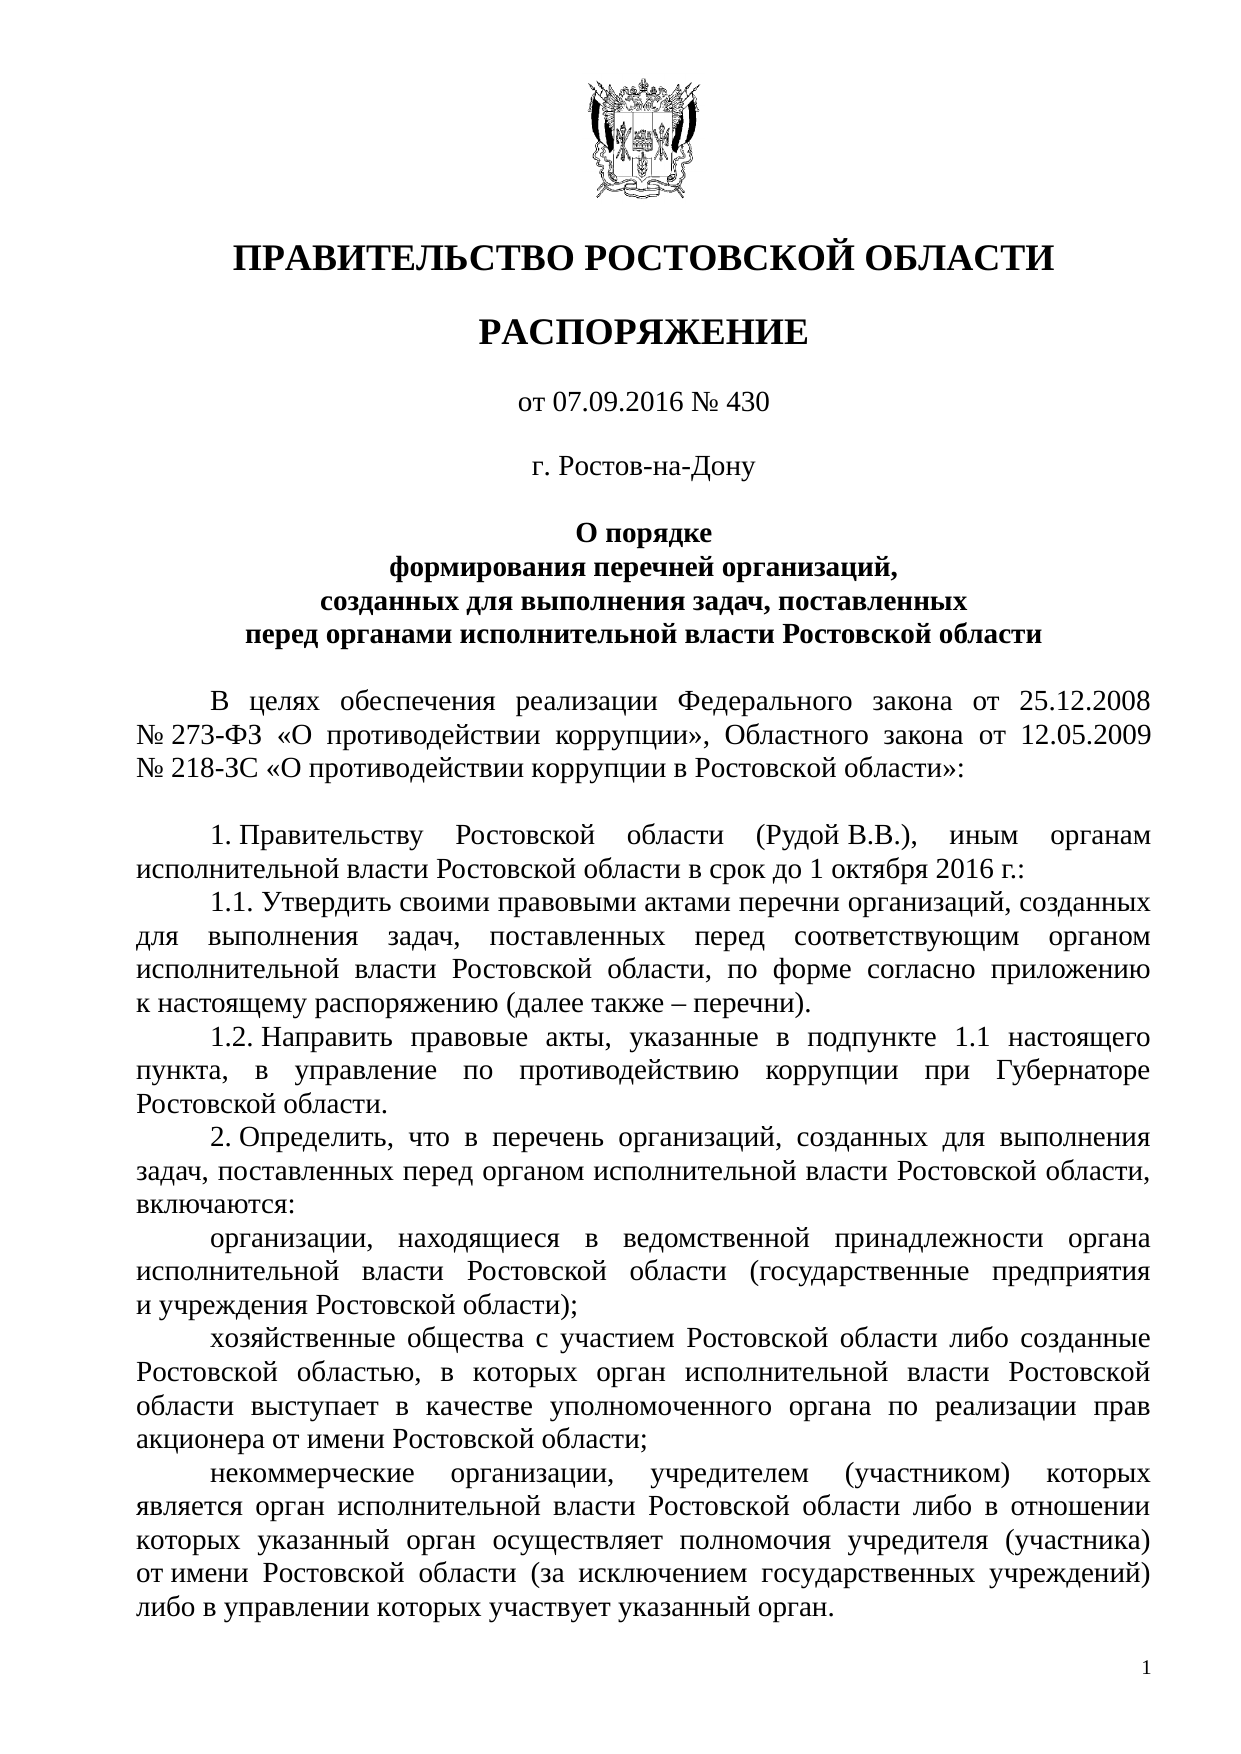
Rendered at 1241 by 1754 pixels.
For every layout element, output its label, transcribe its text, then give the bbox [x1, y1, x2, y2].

text хозяйственные общества с участием Ростовской области либо созданные Ростовской областью, в которых орган исполнительной власти Ростовской области выступает в качестве уполномоченного органа по реализации прав акционера от имени Ростовской области; [136, 1321, 1152, 1455]
text формирования перечней организаций, [136, 549, 1152, 583]
text ПРАВИТЕЛЬСТВО РОСТОВСКОЙ ОБЛАСТИ [136, 235, 1152, 278]
text 1. Правительству Ростовской области (Рудой В.В.), иным органам исполнительной власти Ростовской области в срок до 1 октября 2016 г.: [136, 817, 1152, 884]
text О порядке [136, 516, 1152, 549]
subtitle РАСПОРЯЖЕНИЕ [136, 309, 1152, 353]
text от 07.09.2016 430 [136, 384, 1152, 417]
text В целях обеспечения реализации Федерального закона от 25.12.2008 № 273-ФЗ «О противодействии коррупции», Областного закона от 12.05.2009 № 218-ЗС «О противодействии коррупции в Ростовской области»: [136, 683, 1152, 784]
text 1.2. Направить правовые акты, указанные в подпункте 1.1 настоящего пункта, в управление по противодействию коррупции при Губернаторе Ростовской области. [136, 1019, 1152, 1119]
picture [582, 73, 706, 204]
text некоммерческие организации, учредителем (участником) которых является орган исполнительной власти Ростовской области либо в отношении которых указанный орган осуществляет полномочия учредителя (участника) от имени Ростовской области (за исключением государственных учреждений) либо в управлении которых участвует указанный орган. [136, 1455, 1152, 1622]
text перед органами исполнительной власти Ростовской области [136, 616, 1152, 650]
text 2. Определить, что в перечень организаций, созданных для выполнения задач, поставленных перед органом исполнительной власти Ростовской области, включаются: [136, 1119, 1152, 1220]
text организации, находящиеся в ведомственной принадлежности органа исполнительной власти Ростовской области (государственные предприятия и учреждения Ростовской области); [136, 1220, 1152, 1321]
text созданных для выполнения задач, поставленных [136, 583, 1152, 616]
text 1.1. Утвердить своими правовыми актами перечни организаций, созданных для выполнения задач, поставленных перед соответствующим органом исполнительной власти Ростовской области, по форме согласно приложению к настоящему распоряжению (далее также – перечни). [136, 884, 1152, 1019]
text г. Ростов-на-Дону [136, 448, 1152, 482]
